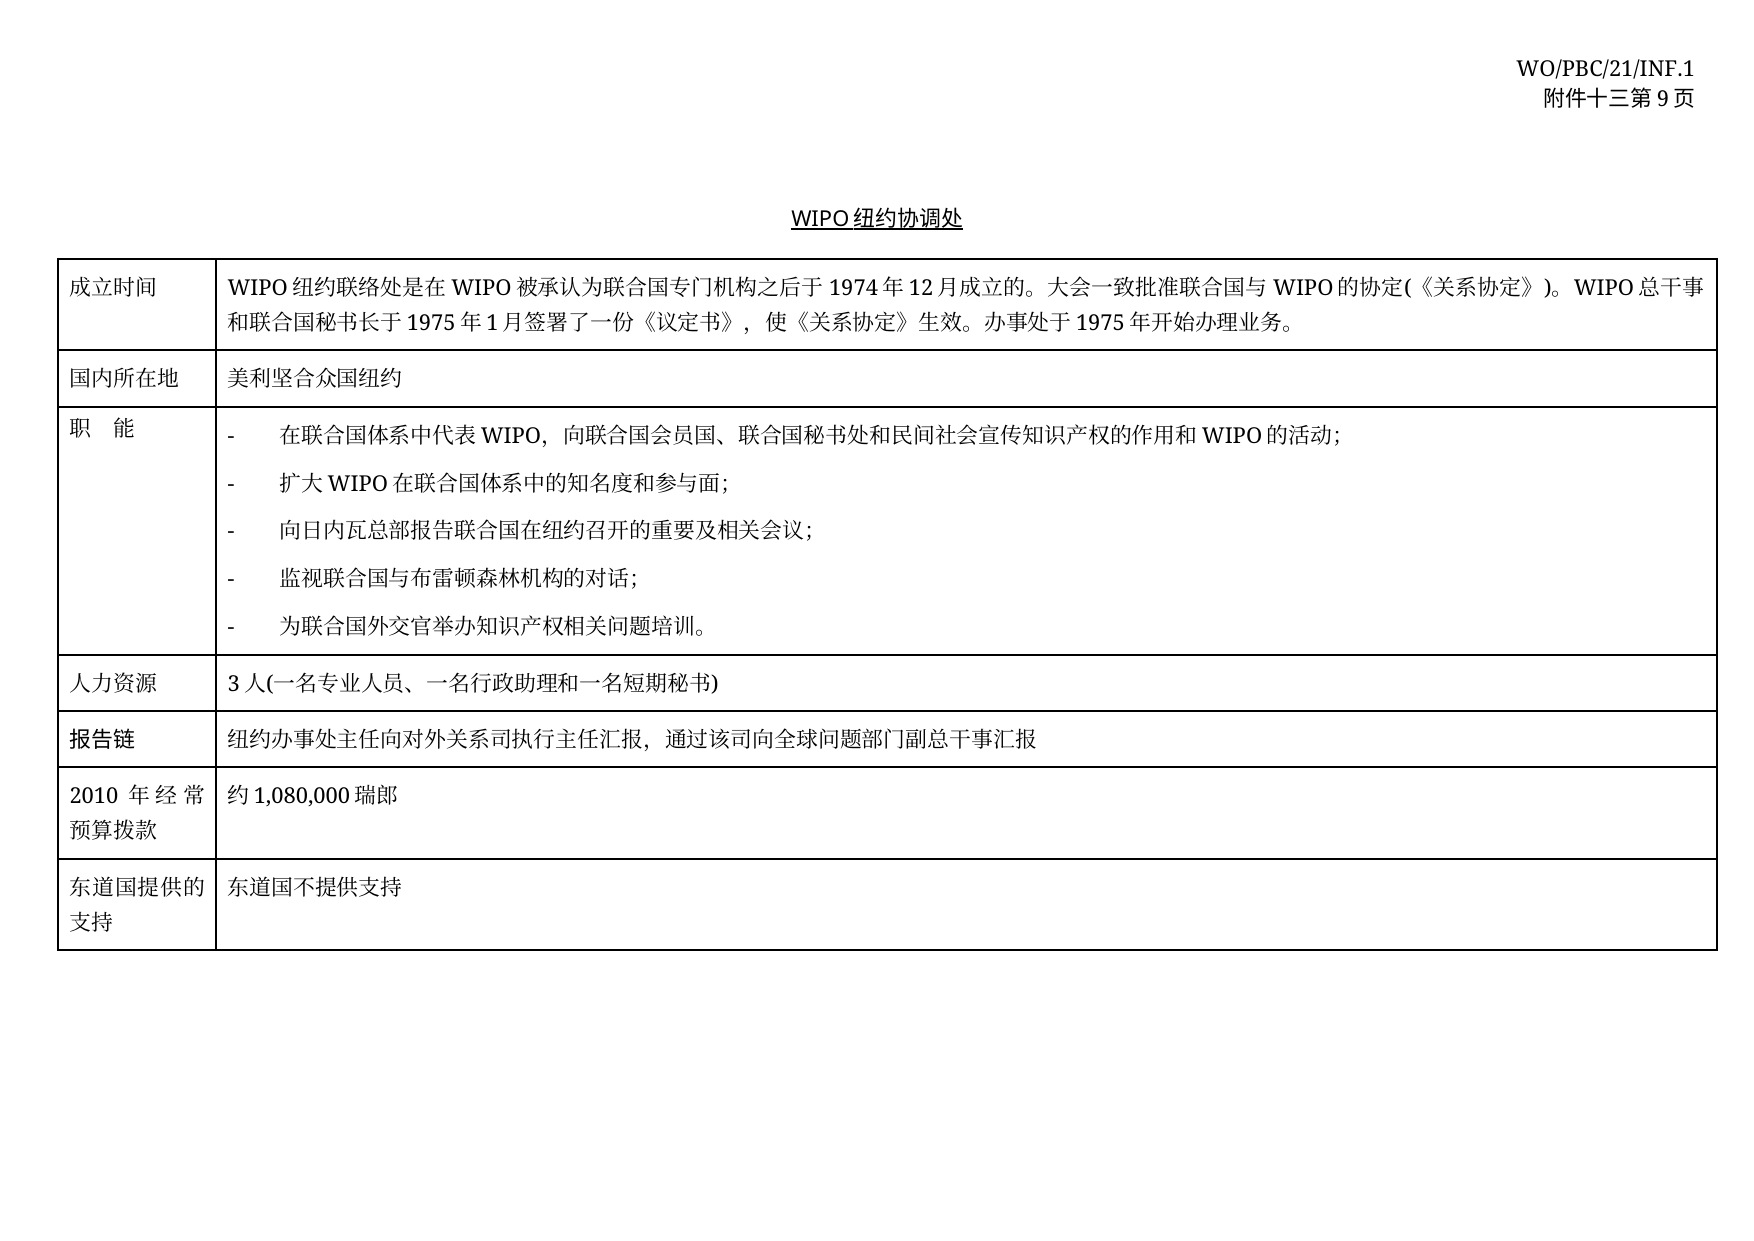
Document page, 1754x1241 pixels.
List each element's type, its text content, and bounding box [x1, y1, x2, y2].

table_cell - 在联合国体系中代表WIPO，向联合国会员国、联合国秘书处和民间社会宣传知识产权的作用和WIPO的活动； - 扩大WIPO在联合国体系中的知名度和参与面； - 向日内瓦总部报告联合国在纽约召开的重要及相关会议； - 监视联合国与布雷顿森林机构的对话； - 为联合国外交官举办知识产权相关问题培训。 [217, 408, 1716, 653]
table_cell 纽约办事处主任向对外关系司执行主任汇报，通过该司向全球问题部门副总干事汇报 [217, 712, 1716, 766]
table_cell 2010年经常预算拨款 [59, 768, 215, 858]
table_cell 美利坚合众国纽约 [217, 351, 1716, 406]
table_cell 人力资源 [59, 656, 215, 710]
table_cell 东道国提供的支持 [59, 860, 215, 949]
table_header WIPO纽约联络处是在WIPO被承认为联合国专门机构之后于1974年12月成立的。大会一致批准联合国与WIPO的协定(《关系协定》)。WIPO总干事和联合国秘书长于1975年1月签署了一份《议定书》，使《关系协定》生效。办事处于1975年开始办理业务。 [217, 260, 1716, 349]
table_cell 3人(一名专业人员、一名行政助理和一名短期秘书) [217, 656, 1716, 710]
table_cell 东道国不提供支持 [217, 860, 1716, 949]
table_cell 国内所在地 [59, 351, 215, 406]
table_header 成立时间 [59, 260, 215, 349]
text WIPO纽约协调处 [59, 197, 1695, 233]
table_cell 约1,080,000瑞郎 [217, 768, 1716, 858]
table_cell 职 能 [59, 408, 215, 653]
table_cell 报告链 [59, 712, 215, 766]
